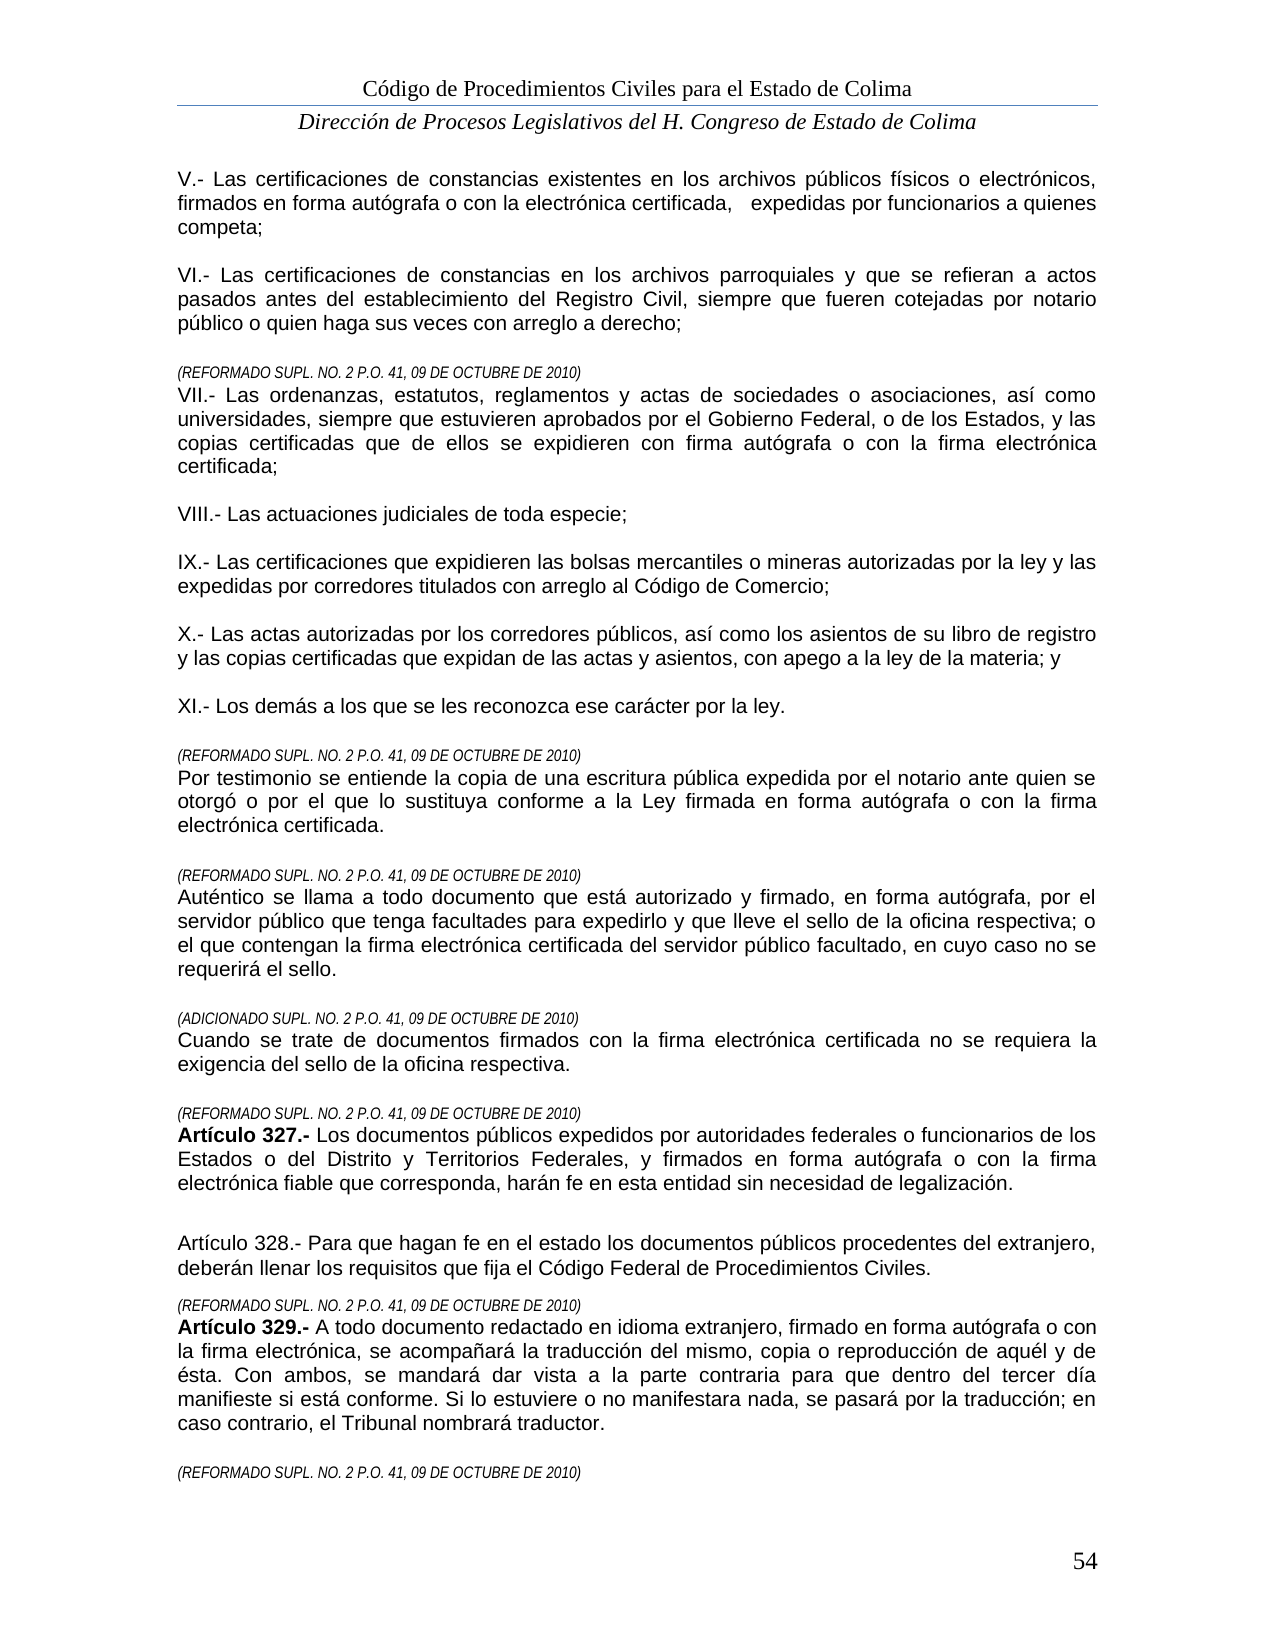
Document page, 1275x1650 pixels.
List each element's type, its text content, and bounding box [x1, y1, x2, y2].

text (REFORMADO SUPL. NO. 2 P.O. 41, 09 DE OCTUBRE DE 2010) [177, 742, 1098, 765]
text Cuando se trate de documentos firmados con la firma electrónica certificada no se requiera la exigencia del sello de la oficina respectiva. [177, 1028, 1098, 1076]
text VI.- Las certificaciones de constancias en los archivos parroquiales y que se refieran a actos pasados antes del establecimiento del Registro Civil, siempre que fueren cotejadas por notario público o quien haga sus veces con arreglo a derecho; [177, 263, 1098, 335]
text (ADICIONADO SUPL. NO. 2 P.O. 41, 09 DE OCTUBRE DE 2010) [177, 1004, 1098, 1028]
text (REFORMADO SUPL. NO. 2 P.O. 41, 09 DE OCTUBRE DE 2010) [177, 359, 1098, 382]
text VII.- Las ordenanzas, estatutos, reglamentos y actas de sociedades o asociaciones, así como universidades, siempre que estuvieren aprobados por el Gobierno Federal, o de los Estados, y las copias certificadas que de ellos se expidieren con firma autógrafa o con la firma electrónica certificada; [177, 382, 1098, 478]
text X.- Las actas autorizadas por los corredores públicos, así como los asientos de su libro de registro y las copias certificadas que expidan de las actas y asientos, con apego a la ley de la materia; y [177, 622, 1098, 670]
text (REFORMADO SUPL. NO. 2 P.O. 41, 09 DE OCTUBRE DE 2010) [177, 1458, 1098, 1482]
text (REFORMADO SUPL. NO. 2 P.O. 41, 09 DE OCTUBRE DE 2010) [177, 1099, 1098, 1123]
text (REFORMADO SUPL. NO. 2 P.O. 41, 09 DE OCTUBRE DE 2010) [177, 1291, 1098, 1314]
text VIII.- Las actuaciones judiciales de toda especie; [177, 502, 1098, 526]
text Artículo 328.- Para que hagan fe en el estado los documentos públicos procedentes del extranjero, deberán llenar los requisitos que fija el Código Federal de Procedimientos Civiles. [177, 1231, 1098, 1279]
text (REFORMADO SUPL. NO. 2 P.O. 41, 09 DE OCTUBRE DE 2010) [177, 861, 1098, 885]
text Artículo 327.- Los documentos públicos expedidos por autoridades federales o funcionarios de los Estados o del Distrito y Territorios Federales, y firmados en forma autógrafa o con la firma electrónica fiable que corresponda, harán fe en esta entidad sin necesidad de legalización. [177, 1123, 1098, 1195]
text Por testimonio se entiende la copia de una escritura pública expedida por el notario ante quien se otorgó o por el que lo sustituya conforme a la Ley firmada en forma autógrafa o con la firma electrónica certificada. [177, 765, 1098, 837]
text XI.- Los demás a los que se les reconozca ese carácter por la ley. [177, 694, 1098, 718]
text Auténtico se llama a todo documento que está autorizado y firmado, en forma autógrafa, por el servidor público que tenga facultades para expedirlo y que lleve el sello de la oficina respectiva; o el que contengan la firma electrónica certificada del servidor público facultado, en cuyo caso no se requerirá el sello. [177, 885, 1098, 981]
text V.- Las certificaciones de constancias existentes en los archivos públicos físicos o electrónicos, firmados en forma autógrafa o con la electrónica certificada, expedidas por funcionarios a quienes competa; [177, 167, 1098, 239]
text Artículo 329.- A todo documento redactado en idioma extranjero, firmado en forma autógrafa o con la firma electrónica, se acompañará la traducción del mismo, copia o reproducción de aquél y de ésta. Con ambos, se mandará dar vista a la parte contraria para que dentro del tercer día manifieste si está conforme. Si lo estuviere o no manifestara nada, se pasará por la traducción; en caso contrario, el Tribunal nombrará traductor. [177, 1314, 1098, 1434]
text IX.- Las certificaciones que expidieren las bolsas mercantiles o mineras autorizadas por la ley y las expedidas por corredores titulados con arreglo al Código de Comercio; [177, 550, 1098, 598]
